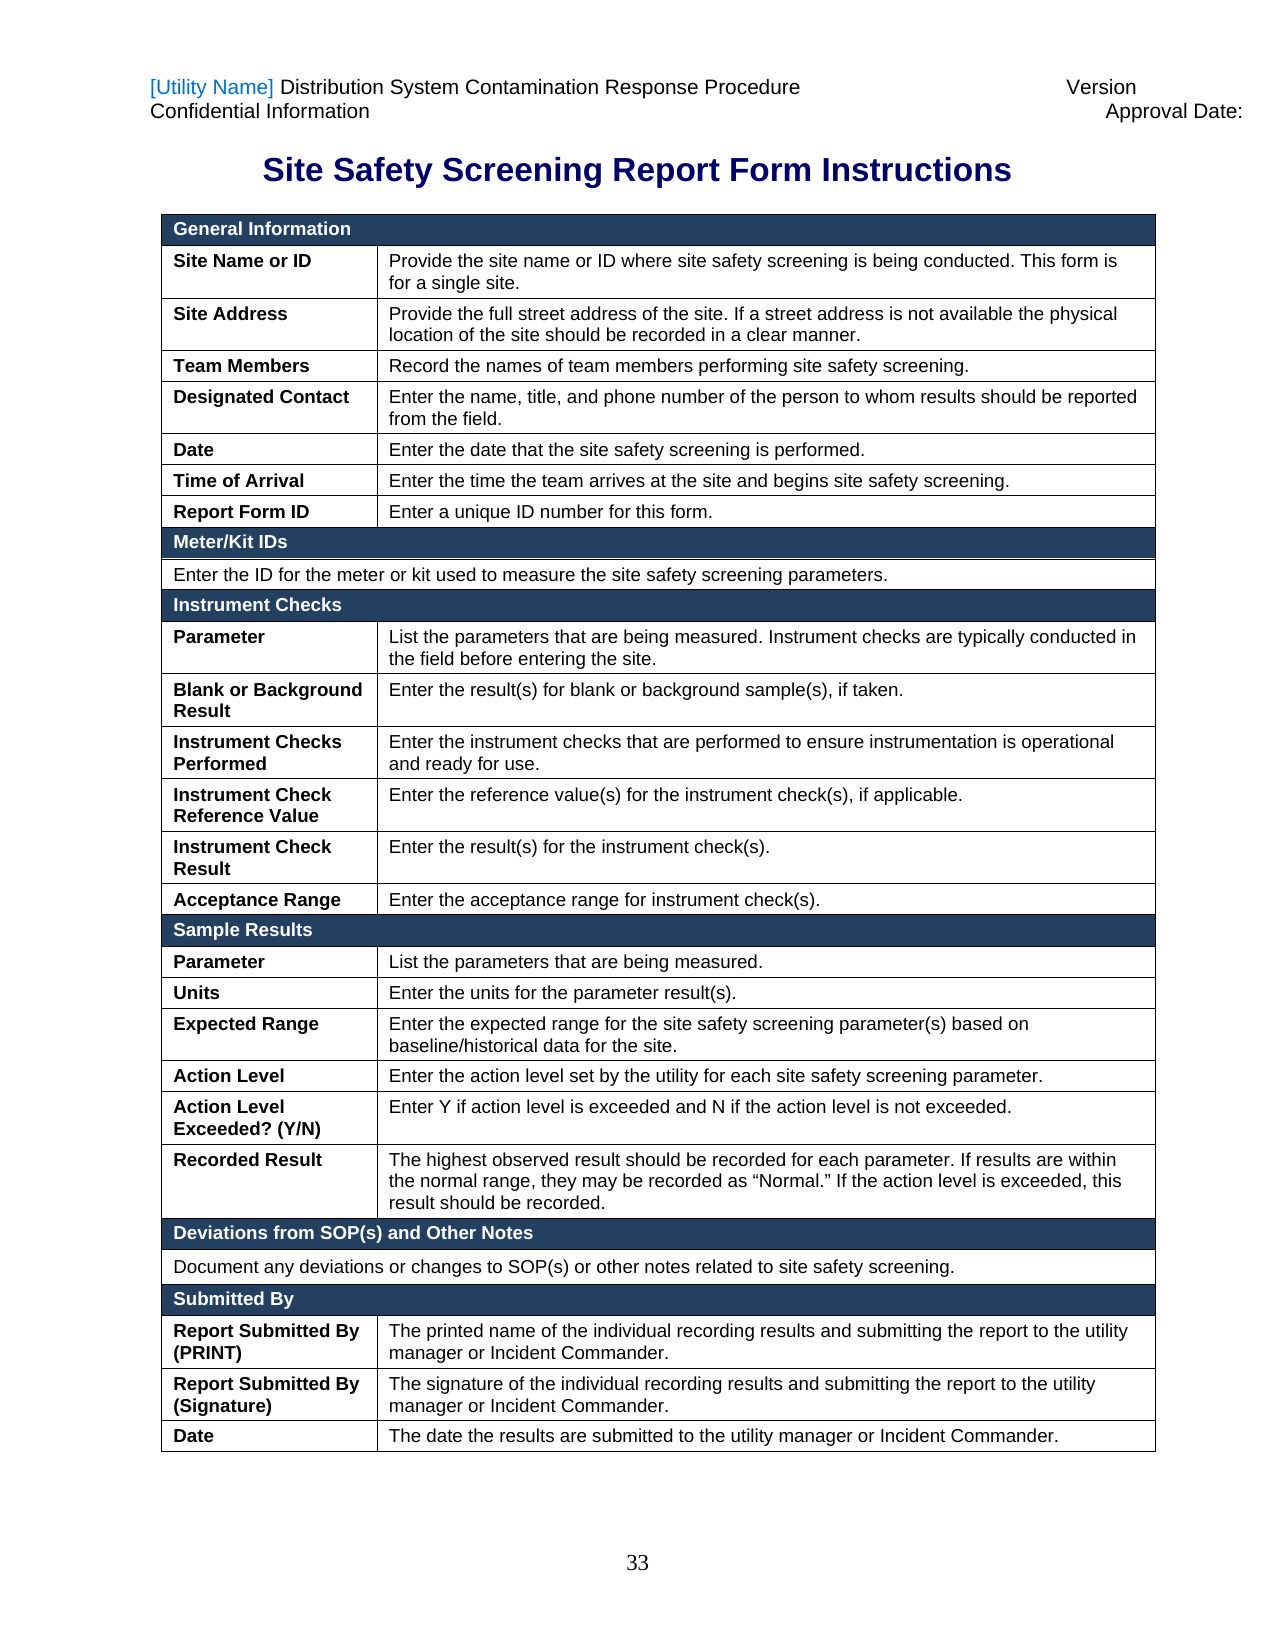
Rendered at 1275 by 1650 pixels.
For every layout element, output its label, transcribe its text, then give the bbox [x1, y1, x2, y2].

table_cell Enter Y if action level is exceeded and N if the action level is not exceeded. [378, 1092, 1155, 1143]
table_cell Enter the reference value(s) for the instrument check(s), if applicable. [378, 779, 1155, 831]
table_cell Enter the units for the parameter result(s). [378, 978, 1155, 1008]
table_cell Acceptance Range [162, 884, 377, 914]
table_cell Instrument Checks Performed [162, 727, 377, 778]
table_cell Meter/Kit IDs [162, 528, 1155, 558]
table_cell Report Submitted By (PRINT) [162, 1316, 377, 1368]
table_cell Recorded Result [162, 1145, 377, 1218]
table_cell Enter the date that the site safety screening is performed. [378, 434, 1155, 464]
table_cell Report Form ID [162, 496, 377, 527]
table_cell Document any deviations or changes to SOP(s) or other notes related to site safety screening. [162, 1250, 1155, 1284]
table_cell Report Submitted By (Signature) [162, 1369, 377, 1420]
table_cell Time of Arrival [162, 465, 377, 495]
table_cell Enter the expected range for the site safety screening parameter(s) based on baseline/historical data for the site. [378, 1009, 1155, 1060]
table_cell Enter the instrument checks that are performed to ensure instrumentation is operational and ready for use. [378, 727, 1155, 778]
table_cell Blank or Background Result [162, 674, 377, 726]
table_cell Action Level Exceeded? (Y/N) [162, 1092, 377, 1143]
text Site Safety Screening Report Form Instructions [150, 150, 1125, 188]
table_cell Site Name or ID [162, 246, 377, 297]
table_cell Team Members [162, 351, 377, 381]
table_cell Expected Range [162, 1009, 377, 1060]
table_cell Enter the name, title, and phone number of the person to whom results should be reported from the field. [378, 382, 1155, 433]
table_cell Date [162, 434, 377, 464]
table_cell Deviations from SOP(s) and Other Notes [162, 1219, 1155, 1249]
table_cell Enter the acceptance range for instrument check(s). [378, 884, 1155, 914]
table_cell Action Level [162, 1061, 377, 1091]
table_cell The signature of the individual recording results and submitting the report to the utility manager or Incident Commander. [378, 1369, 1155, 1420]
table_cell Date [162, 1421, 377, 1451]
table_cell List the parameters that are being measured. Instrument checks are typically conducted in the field before entering the site. [378, 622, 1155, 673]
table_cell Sample Results [162, 915, 1155, 946]
table_cell Units [162, 978, 377, 1008]
table_cell Parameter [162, 947, 377, 977]
table_cell Provide the site name or ID where site safety screening is being conducted. This form is for a single site. [378, 246, 1155, 297]
table_cell Submitted By [162, 1285, 1155, 1315]
table_cell Instrument Checks [162, 590, 1155, 621]
table_cell The printed name of the individual recording results and submitting the report to the utility manager or Incident Commander. [378, 1316, 1155, 1368]
table_header General Information [162, 215, 1155, 245]
table_cell Enter the result(s) for the instrument check(s). [378, 832, 1155, 883]
table_cell The highest observed result should be recorded for each parameter. If results are within the normal range, they may be recorded as “Normal.” If the action level is exceeded, this result should be recorded. [378, 1145, 1155, 1218]
table_cell Provide the full street address of the site. If a street address is not available the physical location of the site should be recorded in a clear manner. [378, 299, 1155, 350]
table_cell Enter the action level set by the utility for each site safety screening parameter. [378, 1061, 1155, 1091]
table_cell Enter the ID for the meter or kit used to measure the site safety screening parameters. [162, 560, 1155, 589]
table_cell Site Address [162, 299, 377, 350]
table_cell Enter the result(s) for blank or background sample(s), if taken. [378, 674, 1155, 726]
table_cell Enter the time the team arrives at the site and begins site safety screening. [378, 465, 1155, 495]
table_cell Designated Contact [162, 382, 377, 433]
table_cell Instrument Check Reference Value [162, 779, 377, 831]
table_cell Parameter [162, 622, 377, 673]
table_cell Instrument Check Result [162, 832, 377, 883]
table_cell Record the names of team members performing site safety screening. [378, 351, 1155, 381]
table_cell List the parameters that are being measured. [378, 947, 1155, 977]
table_cell Enter a unique ID number for this form. [378, 496, 1155, 527]
table_cell The date the results are submitted to the utility manager or Incident Commander. [378, 1421, 1155, 1451]
